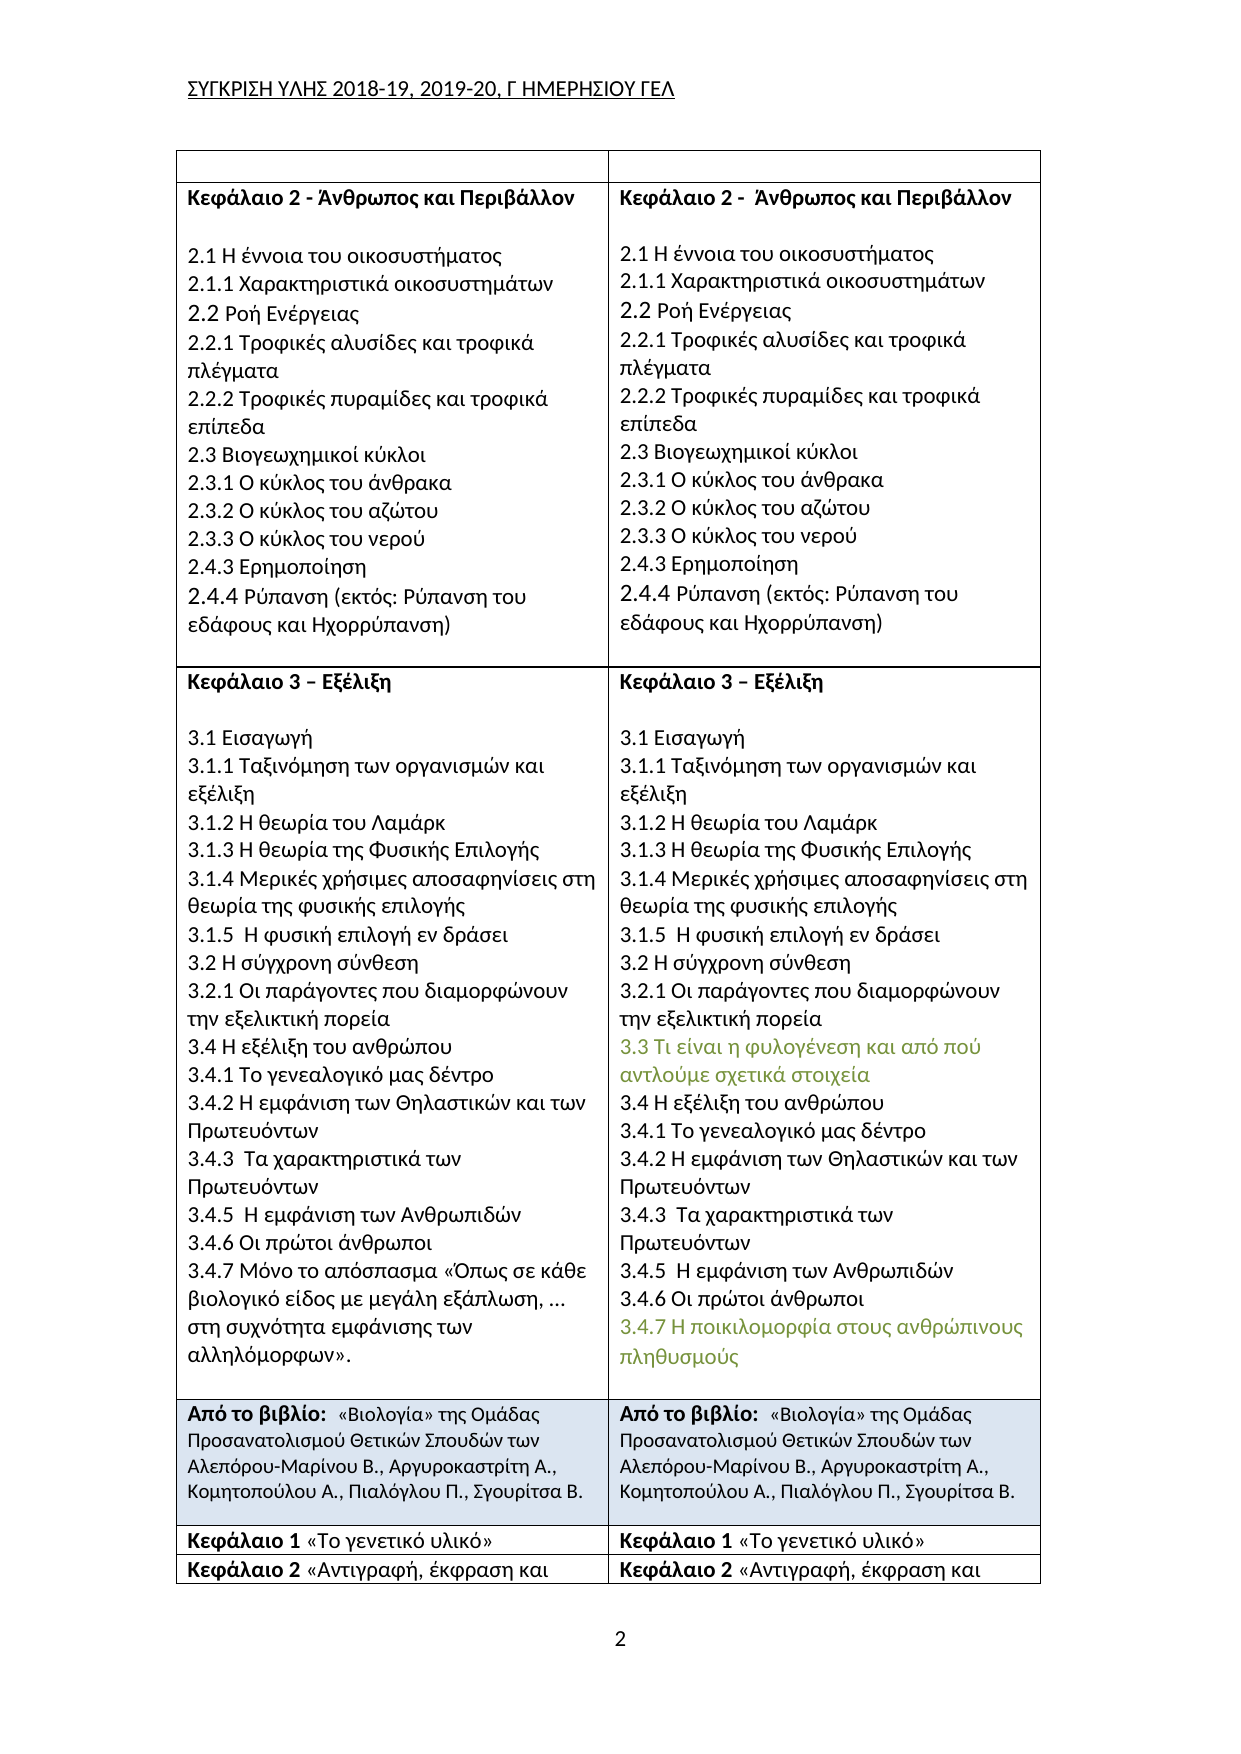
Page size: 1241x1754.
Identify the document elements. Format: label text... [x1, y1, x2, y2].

table_cell Κεφάλαιο 2 - Άνθρωπος και Περιβάλλον 2.1 Η έννοια του οικοσυστήματος 2.1.1 Χαρακτηριστικά οικοσυστημάτων 2.2 Ροή Ενέργειας 2.2.1 Τροφικές αλυσίδες και τροφικά πλέγματα 2.2.2 Τροφικές πυραμίδες και τροφικά επίπεδα 2.3 Βιογεωχημικοί κύκλοι 2.3.1 Ο κύκλος του άνθρακα 2.3.2 Ο κύκλος του αζώτου 2.3.3 Ο κύκλος του νερού 2.4.3 Ερημοποίηση 2.4.4 Ρύπανση (εκτός: Ρύπανση του εδάφους και Ηχορρύπανση) [177, 183, 608, 666]
table_cell Κεφάλαιο 1 «Το γενετικό υλικό» [609, 1526, 1040, 1554]
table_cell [177, 1555, 608, 1583]
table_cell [609, 151, 1040, 182]
table_cell Από το βιβλίο: «Βιολογία» της Ομάδας Προσανατολισμού Θετικών Σπουδών των Αλεπόρου-Μαρίνου Β., Αργυροκαστρίτη Α., Κομητοπούλου Α., Πιαλόγλου Π., Σγουρίτσα Β. [609, 1400, 1040, 1525]
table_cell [609, 1555, 1040, 1583]
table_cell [177, 151, 608, 182]
table_cell Κεφάλαιο 1 «Το γενετικό υλικό» [177, 1526, 608, 1554]
table_cell Από το βιβλίο: «Βιολογία» της Ομάδας Προσανατολισμού Θετικών Σπουδών των Αλεπόρου-Μαρίνου Β., Αργυροκαστρίτη Α., Κομητοπούλου Α., Πιαλόγλου Π., Σγουρίτσα Β. [177, 1400, 608, 1525]
table_cell Κεφάλαιο 3 – Εξέλιξη 3.1 Εισαγωγή 3.1.1 Ταξινόμηση των οργανισμών και εξέλιξη 3.1.2 Η θεωρία του Λαμάρκ 3.1.3 Η θεωρία της Φυσικής Επιλογής 3.1.4 Μερικές χρήσιμες αποσαφηνίσεις στη θεωρία της φυσικής επιλογής 3.1.5 Η φυσική επιλογή εν δράσει 3.2 Η σύγχρονη σύνθεση 3.2.1 Οι παράγοντες που διαμορφώνουν την εξελικτική πορεία 3.4 Η εξέλιξη του ανθρώπου 3.4.1 Το γενεαλογικό μας δέντρο 3.4.2 Η εμφάνιση των Θηλαστικών και των Πρωτευόντων 3.4.3 Τα χαρακτηριστικά των Πρωτευόντων 3.4.5 Η εμφάνιση των Ανθρωπιδών 3.4.6 Οι πρώτοι άνθρωποι 3.4.7 Μόνο το απόσπασμα «Όπως σε κάθε βιολογικό είδος με μεγάλη εξάπλωση, … στη συχνότητα εμφάνισης των αλληλόμορφων». [177, 668, 608, 1398]
table_cell Κεφάλαιο 2 - Άνθρωπος και Περιβάλλον 2.1 Η έννοια του οικοσυστήματος 2.1.1 Χαρακτηριστικά οικοσυστημάτων 2.2 Ροή Ενέργειας 2.2.1 Τροφικές αλυσίδες και τροφικά πλέγματα 2.2.2 Τροφικές πυραμίδες και τροφικά επίπεδα 2.3 Βιογεωχημικοί κύκλοι 2.3.1 Ο κύκλος του άνθρακα 2.3.2 Ο κύκλος του αζώτου 2.3.3 Ο κύκλος του νερού 2.4.3 Ερημοποίηση 2.4.4 Ρύπανση (εκτός: Ρύπανση του εδάφους και Ηχορρύπανση) [609, 183, 1040, 666]
table_cell Κεφάλαιο 3 – Εξέλιξη 3.1 Εισαγωγή 3.1.1 Ταξινόμηση των οργανισμών και εξέλιξη 3.1.2 Η θεωρία του Λαμάρκ 3.1.3 Η θεωρία της Φυσικής Επιλογής 3.1.4 Μερικές χρήσιμες αποσαφηνίσεις στη θεωρία της φυσικής επιλογής 3.1.5 Η φυσική επιλογή εν δράσει 3.2 Η σύγχρονη σύνθεση 3.2.1 Οι παράγοντες που διαμορφώνουν την εξελικτική πορεία 3.3 Τι είναι η φυλογένεση και από πού αντλούμε σχετικά στοιχεία 3.4 Η εξέλιξη του ανθρώπου 3.4.1 Το γενεαλογικό μας δέντρο 3.4.2 Η εμφάνιση των Θηλαστικών και των Πρωτευόντων 3.4.3 Τα χαρακτηριστικά των Πρωτευόντων 3.4.5 Η εμφάνιση των Ανθρωπιδών 3.4.6 Οι πρώτοι άνθρωποι 3.4.7 Η ποικιλομορφία στους ανθρώπινους πληθυσμούς [609, 668, 1040, 1398]
